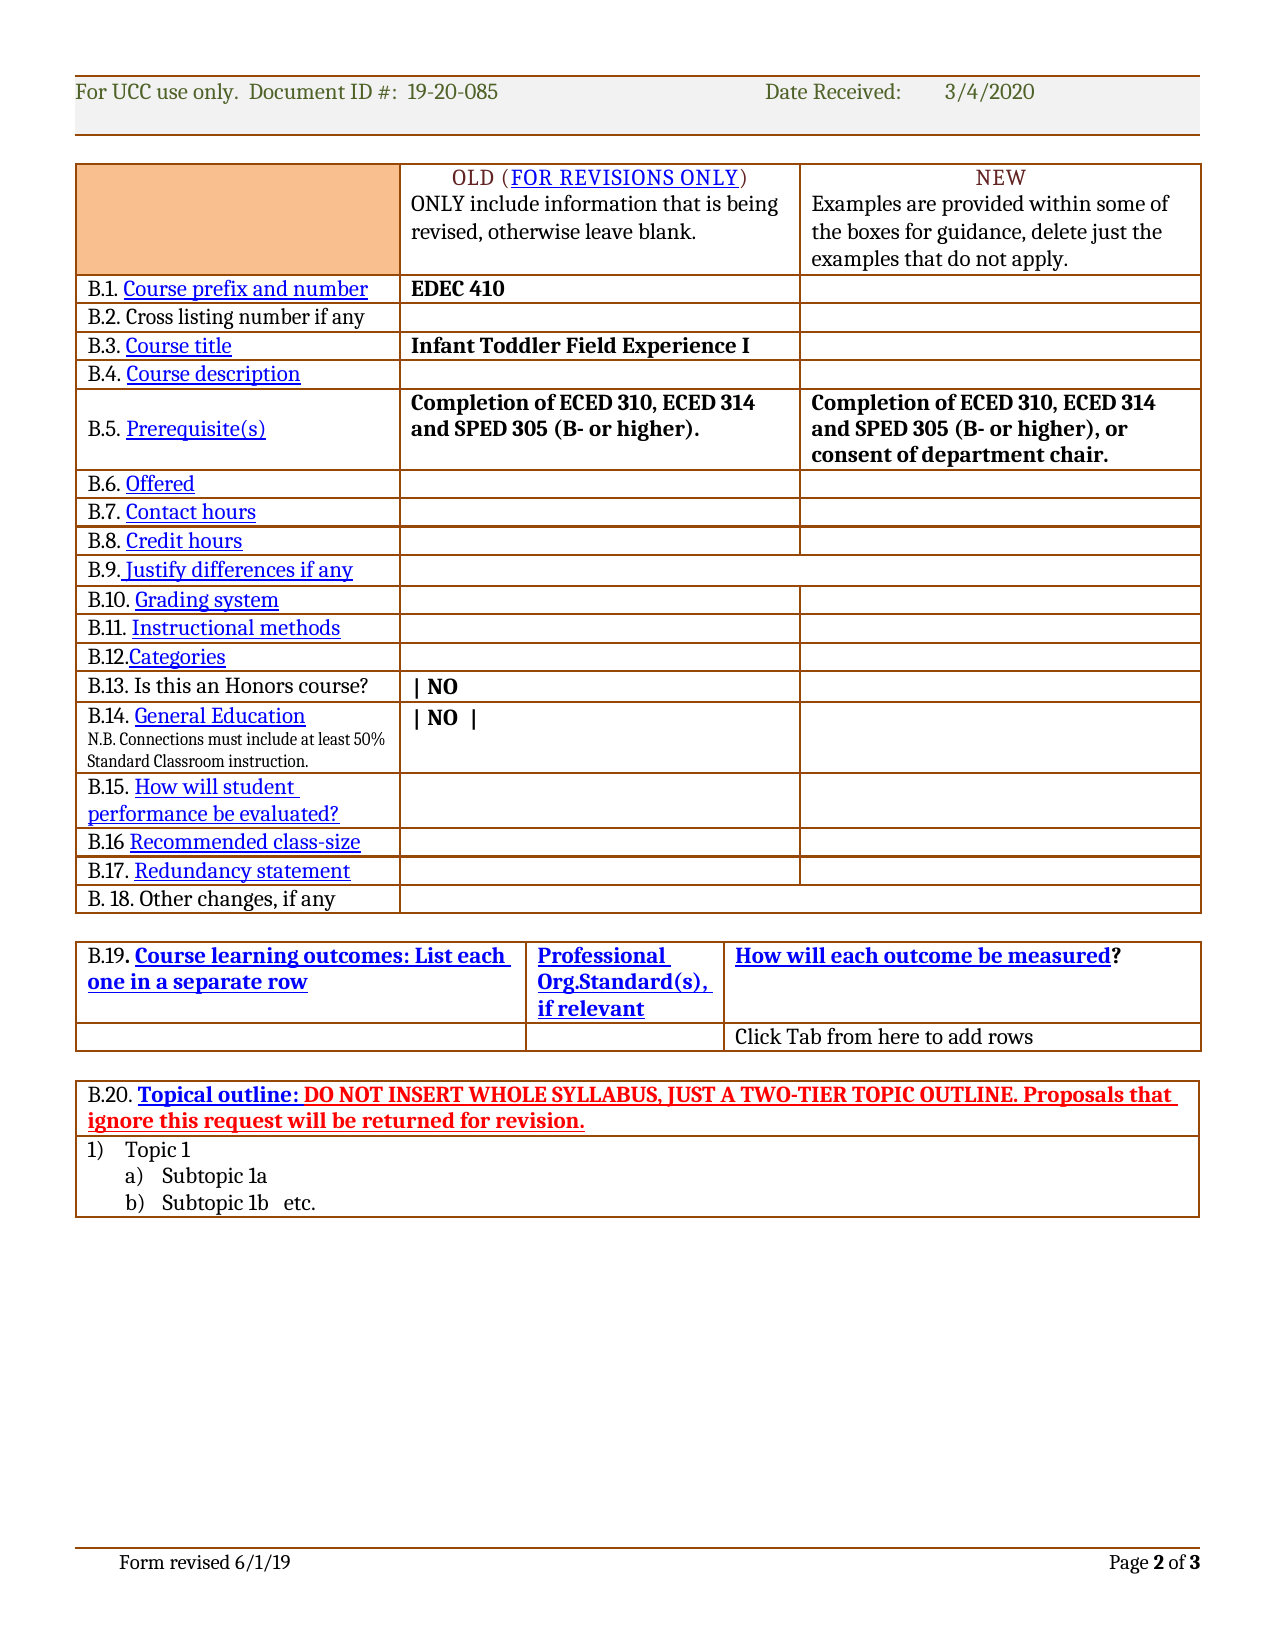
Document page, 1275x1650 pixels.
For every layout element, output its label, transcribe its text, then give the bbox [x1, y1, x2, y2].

table_cell [801, 528, 1200, 554]
table_cell [401, 361, 799, 387]
table_cell [801, 361, 1200, 387]
table_cell [401, 774, 799, 827]
table_cell [801, 829, 1200, 855]
table_cell [801, 471, 1200, 497]
table_cell B.10. Grading system [77, 587, 399, 613]
table_cell [401, 528, 799, 554]
table_cell [801, 333, 1200, 359]
table_cell [401, 499, 799, 525]
table_cell [801, 615, 1200, 642]
table_cell [401, 886, 1200, 912]
table_cell [801, 499, 1200, 525]
table_cell | NO [401, 672, 799, 701]
table_cell [401, 644, 799, 670]
table_cell [401, 858, 799, 884]
table_cell Infant Toddler Field Experience I [401, 333, 799, 359]
table_cell B.17. Redundancy statement [77, 858, 399, 884]
table_cell B.11. Instructional methods [77, 615, 399, 642]
table_cell [801, 774, 1200, 827]
table_cell [401, 556, 1200, 585]
table_cell B.5. Prerequisite(s) [77, 390, 399, 468]
table_cell B.2. Cross listing number if any [77, 304, 399, 331]
table_cell B. 18. Other changes, if any [77, 886, 399, 912]
table_cell B.7. Contact hours [77, 499, 399, 525]
table_cell [401, 471, 799, 497]
table_cell B.14. General Education N.B. Connections must include at least 50% Standard Classroom instruction. [77, 703, 399, 772]
table_cell B.12.Categories [77, 644, 399, 670]
table_cell [401, 615, 799, 642]
table_cell [801, 644, 1200, 670]
table_cell EDEC 410 [401, 276, 799, 302]
table_header How will each outcome be measured? [725, 943, 1200, 1022]
table_cell [801, 672, 1200, 701]
table_cell [801, 587, 1200, 613]
table_cell [801, 276, 1200, 302]
table_cell Completion of ECED 310, ECED 314 and SPED 305 (B- or higher), or consent of department chair. [801, 390, 1200, 468]
table_cell [401, 587, 799, 613]
table_cell B.16 Recommended class-size [77, 829, 399, 855]
table_cell B.13. Is this an Honors course? [77, 672, 399, 701]
table_cell Click Tab from here to add rows [725, 1024, 1200, 1050]
table_cell B.6. Offered [77, 471, 399, 497]
table_cell [401, 829, 799, 855]
table_cell B.4. Course description [77, 361, 399, 387]
table_header B.20. Topical outline: DO NOT INSERT WHOLE SYLLABUS, JUST A TWO-TIER TOPIC OUTLINE. Proposals that ignore this request will be returned for revision. [77, 1082, 1198, 1135]
table_cell | NO | [401, 703, 799, 772]
table_header Old (for revisions only) ONLY include information that is being revised, otherwise leave blank. [401, 165, 799, 274]
table_cell Topic 1 Subtopic 1a Subtopic 1b etc. [77, 1137, 1198, 1216]
table_cell [801, 304, 1200, 331]
table_cell [527, 1024, 723, 1050]
table_cell [801, 703, 1200, 772]
table_header New Examples are provided within some of the boxes for guidance, delete just the examples that do not apply. [801, 165, 1200, 274]
table_cell [801, 858, 1200, 884]
table_header B.19. Course learning outcomes: List each one in a separate row [77, 943, 525, 1022]
table_cell B.8. Credit hours [77, 528, 399, 554]
table_header Professional Org.Standard(s), if relevant [527, 943, 723, 1022]
table_cell B.1. Course prefix and number [77, 276, 399, 302]
table_cell [401, 304, 799, 331]
table_cell [77, 1024, 525, 1050]
table_cell Completion of ECED 310, ECED 314 and SPED 305 (B- or higher). [401, 390, 799, 468]
table_cell B.9. Justify differences if any [77, 556, 399, 585]
table_cell B.3. Course title [77, 333, 399, 359]
table_header [77, 165, 399, 274]
table_cell B.15. How will student performance be evaluated? [77, 774, 399, 827]
